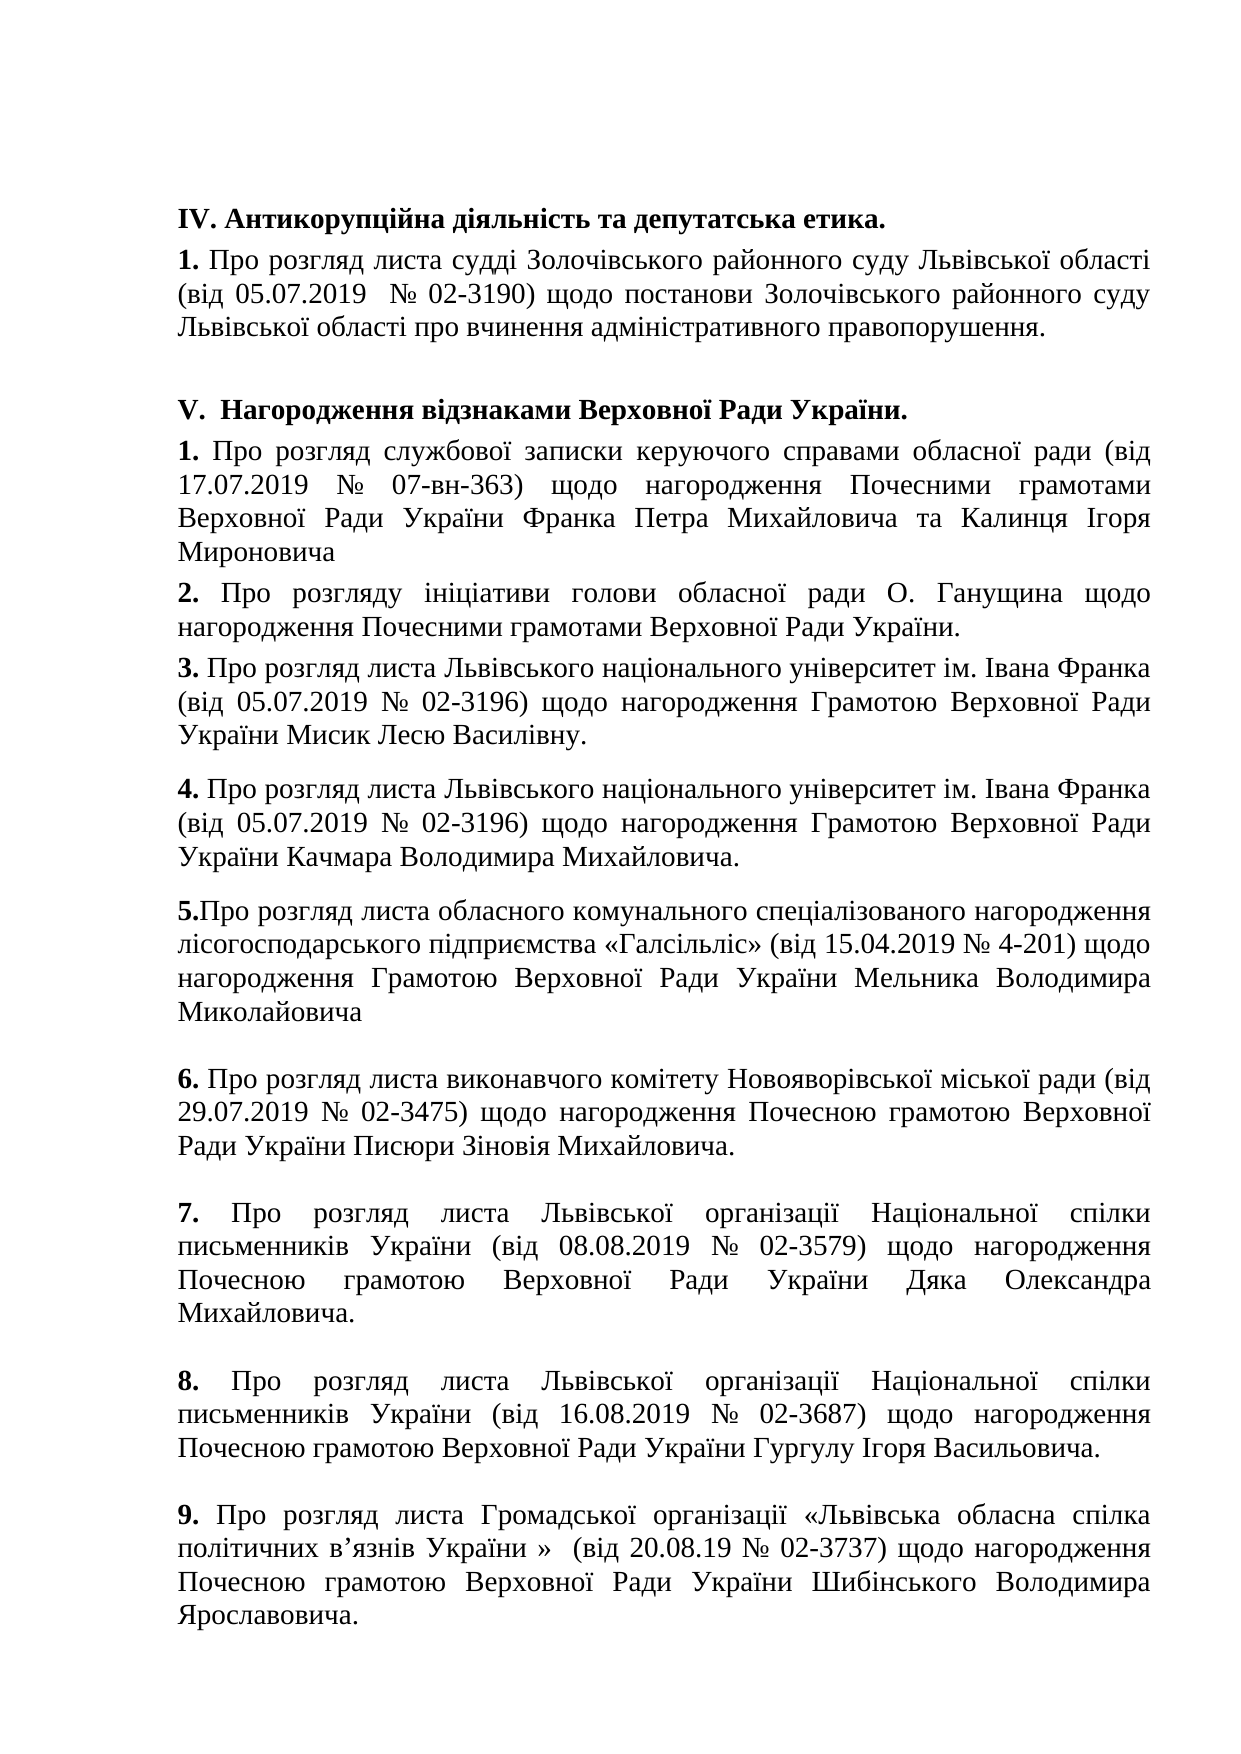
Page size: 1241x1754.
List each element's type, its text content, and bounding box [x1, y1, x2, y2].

text IV. Антикорупційна діяльність та депутатська етика. [177, 201, 1152, 234]
text V. Нагородження відзнаками Верховної Ради України. [177, 392, 1152, 426]
text 8. Про розгляд листа Львівської організації Національної спілки письменників України (від 16.08.2019 № 02-3687) щодо нагородження Почесною грамотою Верховної Ради України Гургулу Ігоря Васильовича. [177, 1363, 1152, 1463]
text 7. Про розгляд листа Львівської організації Національної спілки письменників України (від 08.08.2019 № 02-3579) щодо нагородження Почесною грамотою Верховної Ради України Дяка Олександра Михайловича. [177, 1195, 1152, 1329]
text 5.Про розгляд листа обласного комунального спеціалізованого нагородження лісогосподарського підприємства «Галсільліс» (від 15.04.2019 № 4-201) щодо нагородження Грамотою Верховної Ради України Мельника Володимира Миколайовича [177, 893, 1152, 1027]
text 4. Про розгляд листа Львівського національного університет ім. Івана Франка (від 05.07.2019 № 02-3196) щодо нагородження Грамотою Верховної Ради України Качмара Володимира Михайловича. [177, 772, 1152, 872]
text 9. Про розгляд листа Громадської організації «Львівська обласна спілка політичних в’язнів України » (від 20.08.19 № 02-3737) щодо нагородження Почесною грамотою Верховної Ради України Шибінського Володимира Ярославовича. [177, 1497, 1152, 1631]
text 6. Про розгляд листа виконавчого комітету Новояворівської міської ради (від 29.07.2019 № 02-3475) щодо нагородження Почесною грамотою Верховної Ради України Писюри Зіновія Михайловича. [177, 1061, 1152, 1161]
text 1. Про розгляд листа судді Золочівського районного суду Львівської області (від 05.07.2019 № 02-3190) щодо постанови Золочівського районного суду Львівської області про вчинення адміністративного правопорушення. [177, 242, 1152, 343]
text 3. Про розгляд листа Львівського національного університет ім. Івана Франка (від 05.07.2019 № 02-3196) щодо нагородження Грамотою Верховної Ради України Мисик Лесю Василівну. [177, 650, 1152, 751]
text 1. Про розгляд службової записки керуючого справами обласної ради (від 17.07.2019 № 07-вн-363) щодо нагородження Почесними грамотами Верховної Ради України Франка Петра Михайловича та Калинця Ігоря Мироновича [177, 433, 1152, 567]
text 2. Про розгляду ініціативи голови обласної ради О. Ганущина щодо нагородження Почесними грамотами Верховної Ради України. [177, 575, 1152, 642]
